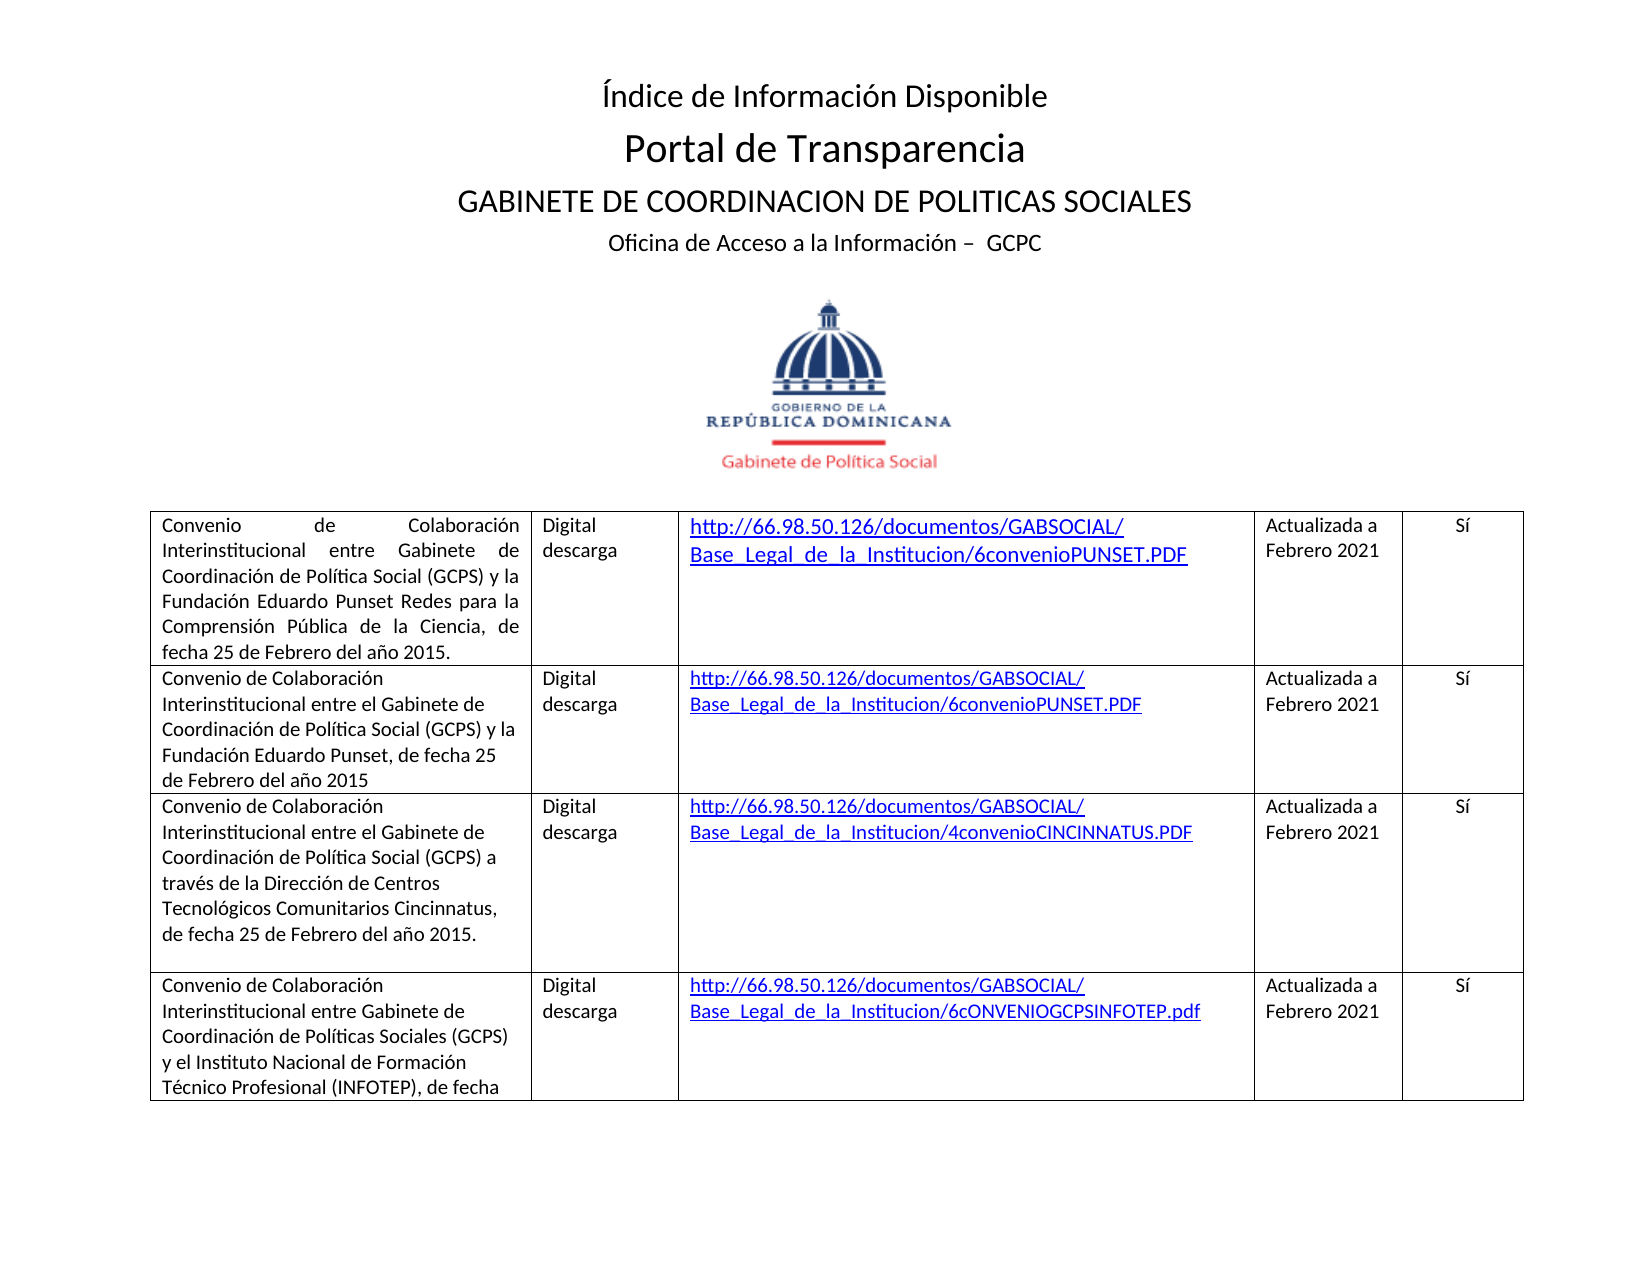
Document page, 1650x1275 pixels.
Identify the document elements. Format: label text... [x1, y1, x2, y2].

table_cell Sí [1403, 512, 1523, 664]
table_cell Actualizada a Febrero 2021 [1255, 973, 1402, 1100]
table_cell Sí [1403, 666, 1523, 793]
table_cell Digital descarga [532, 666, 678, 793]
table_cell http://66.98.50.126/documentos/GABSOCIAL/Base_Legal_de_la_Institucion/6cONVENIOGCPSINFOTEP.pdf [679, 973, 1254, 1100]
picture [659, 297, 991, 483]
table_cell Actualizada a Febrero 2021 [1255, 512, 1402, 664]
table_cell Convenio de Colaboración Interinstitucional entre el Gabinete de Coordinación de Política Social (GCPS) y la Fundación Eduardo Punset, de fecha 25 de Febrero del año 2015 [151, 666, 531, 793]
table_cell Convenio de Colaboración Interinstitucional entre Gabinete de Coordinación de Políticas Sociales (GCPS) y el Instituto Nacional de Formación Técnico Profesional (INFOTEP), de fecha 13 de Enero del año 2015. [151, 973, 531, 1100]
table_cell Convenio de Colaboración Interinstitucional entre el Gabinete de Coordinación de Política Social (GCPS) a través de la Dirección de Centros Tecnológicos Comunitarios Cincinnatus, de fecha 25 de Febrero del año 2015. [151, 794, 531, 972]
table_cell Convenio de Colaboración Interinstitucional entre Gabinete de Coordinación de Política Social (GCPS) y la Fundación Eduardo Punset Redes para la Comprensión Pública de la Ciencia, de fecha 25 de Febrero del año 2015. [151, 512, 531, 664]
table_cell Sí [1403, 973, 1523, 1100]
table_cell Actualizada a Febrero 2021 [1255, 666, 1402, 793]
table_cell http://66.98.50.126/documentos/GABSOCIAL/Base_Legal_de_la_Institucion/4convenioCINCINNATUS.PDF [679, 794, 1254, 972]
table_cell Digital descarga [532, 794, 678, 972]
table_cell Digital descarga [532, 973, 678, 1100]
table_cell Digital descarga [532, 512, 678, 664]
table_cell Actualizada a Febrero 2021 [1255, 794, 1402, 972]
table_cell Sí [1403, 794, 1523, 972]
table_cell http://66.98.50.126/documentos/GABSOCIAL/Base_Legal_de_la_Institucion/6convenioPUNSET.PDF [679, 512, 1254, 664]
table_cell http://66.98.50.126/documentos/GABSOCIAL/Base_Legal_de_la_Institucion/6convenioPUNSET.PDF [679, 666, 1254, 793]
